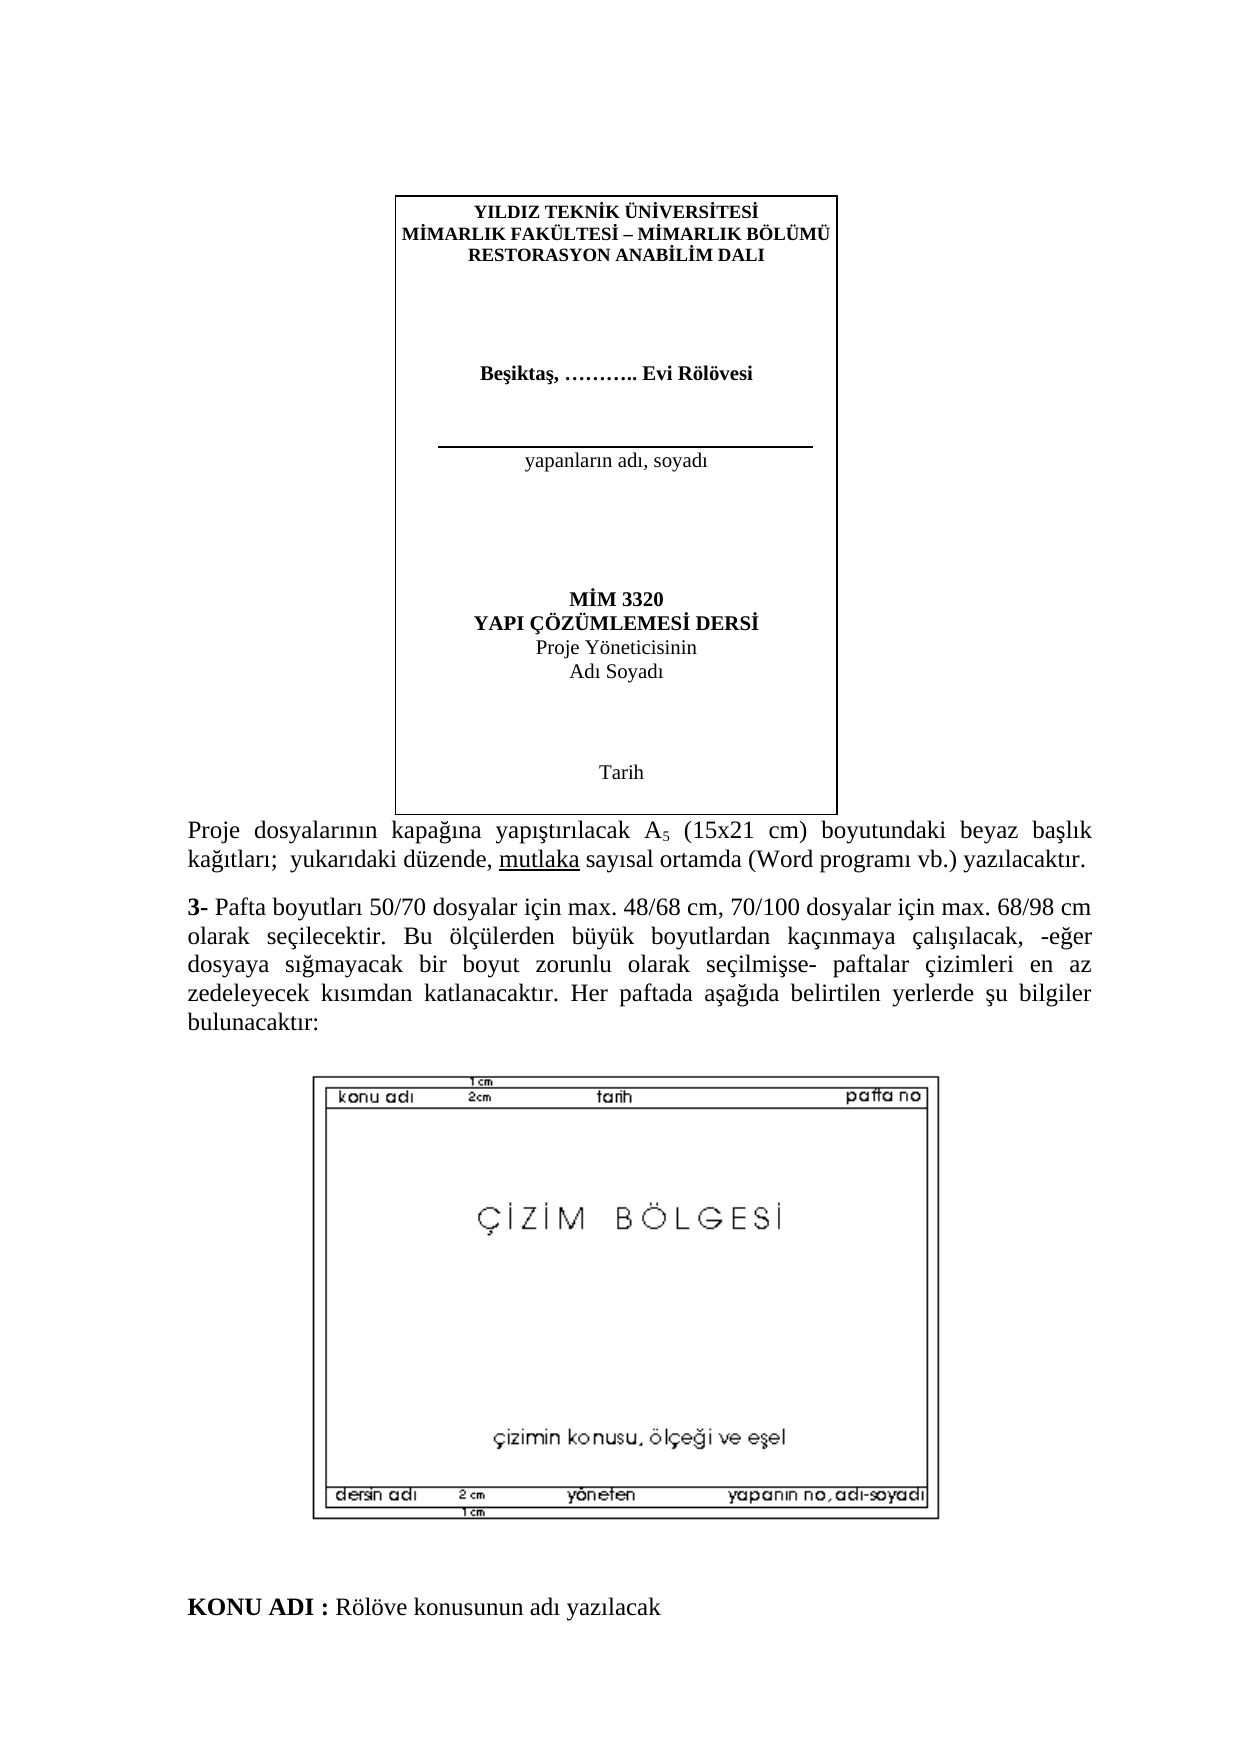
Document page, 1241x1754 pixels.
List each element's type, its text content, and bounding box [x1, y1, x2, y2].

list Adı Soyadı [398, 659, 834, 683]
list 3- Pafta boyutları 50/70 dosyalar için max. 48/68 cm, 70/100 dosyalar için max. 68/98 cm olarak seçilecektir. Bu ölçülerden büyük boyutlardan kaçınmaya çalışılacak, -eğer dosyaya sığmayacak bir boyut zorunlu olarak seçilmişse- paftalar çizimleri en az zedeleyecek kısımdan katlanacaktır. Her paftada aşağıda belirtilen yerlerde şu bilgiler bulunacaktır: [187, 892, 1092, 1036]
list Proje dosyalarının kapağına yapıştırılacak A5 (15x21 cm) boyutundaki beyaz başlık kağıtları; yukarıdaki düzende, mutlaka sayısal ortamda (Word programı vb.) yazılacaktır. [187, 188, 1092, 873]
list Tarih [396, 760, 836, 786]
list RESTORASYON ANABİLİM DALI [398, 244, 834, 266]
picture [299, 1064, 969, 1535]
list MİM 3320 [398, 587, 834, 611]
list MİMARLIK FAKÜLTESİ – MİMARLIK BÖLÜMÜ [398, 222, 834, 244]
list Beşiktaş, ……….. Evi Rölövesi [398, 361, 834, 385]
list KONU ADI : Rölöve konusunun adı yazılacak [187, 1592, 1092, 1621]
list Proje Yöneticisinin [398, 635, 834, 659]
list YAPI ÇÖZÜMLEMESİ DERSİ [398, 611, 834, 635]
list yapanların adı, soyadı [398, 448, 834, 472]
list YILDIZ TEKNİK ÜNİVERSİTESİ [396, 199, 836, 222]
